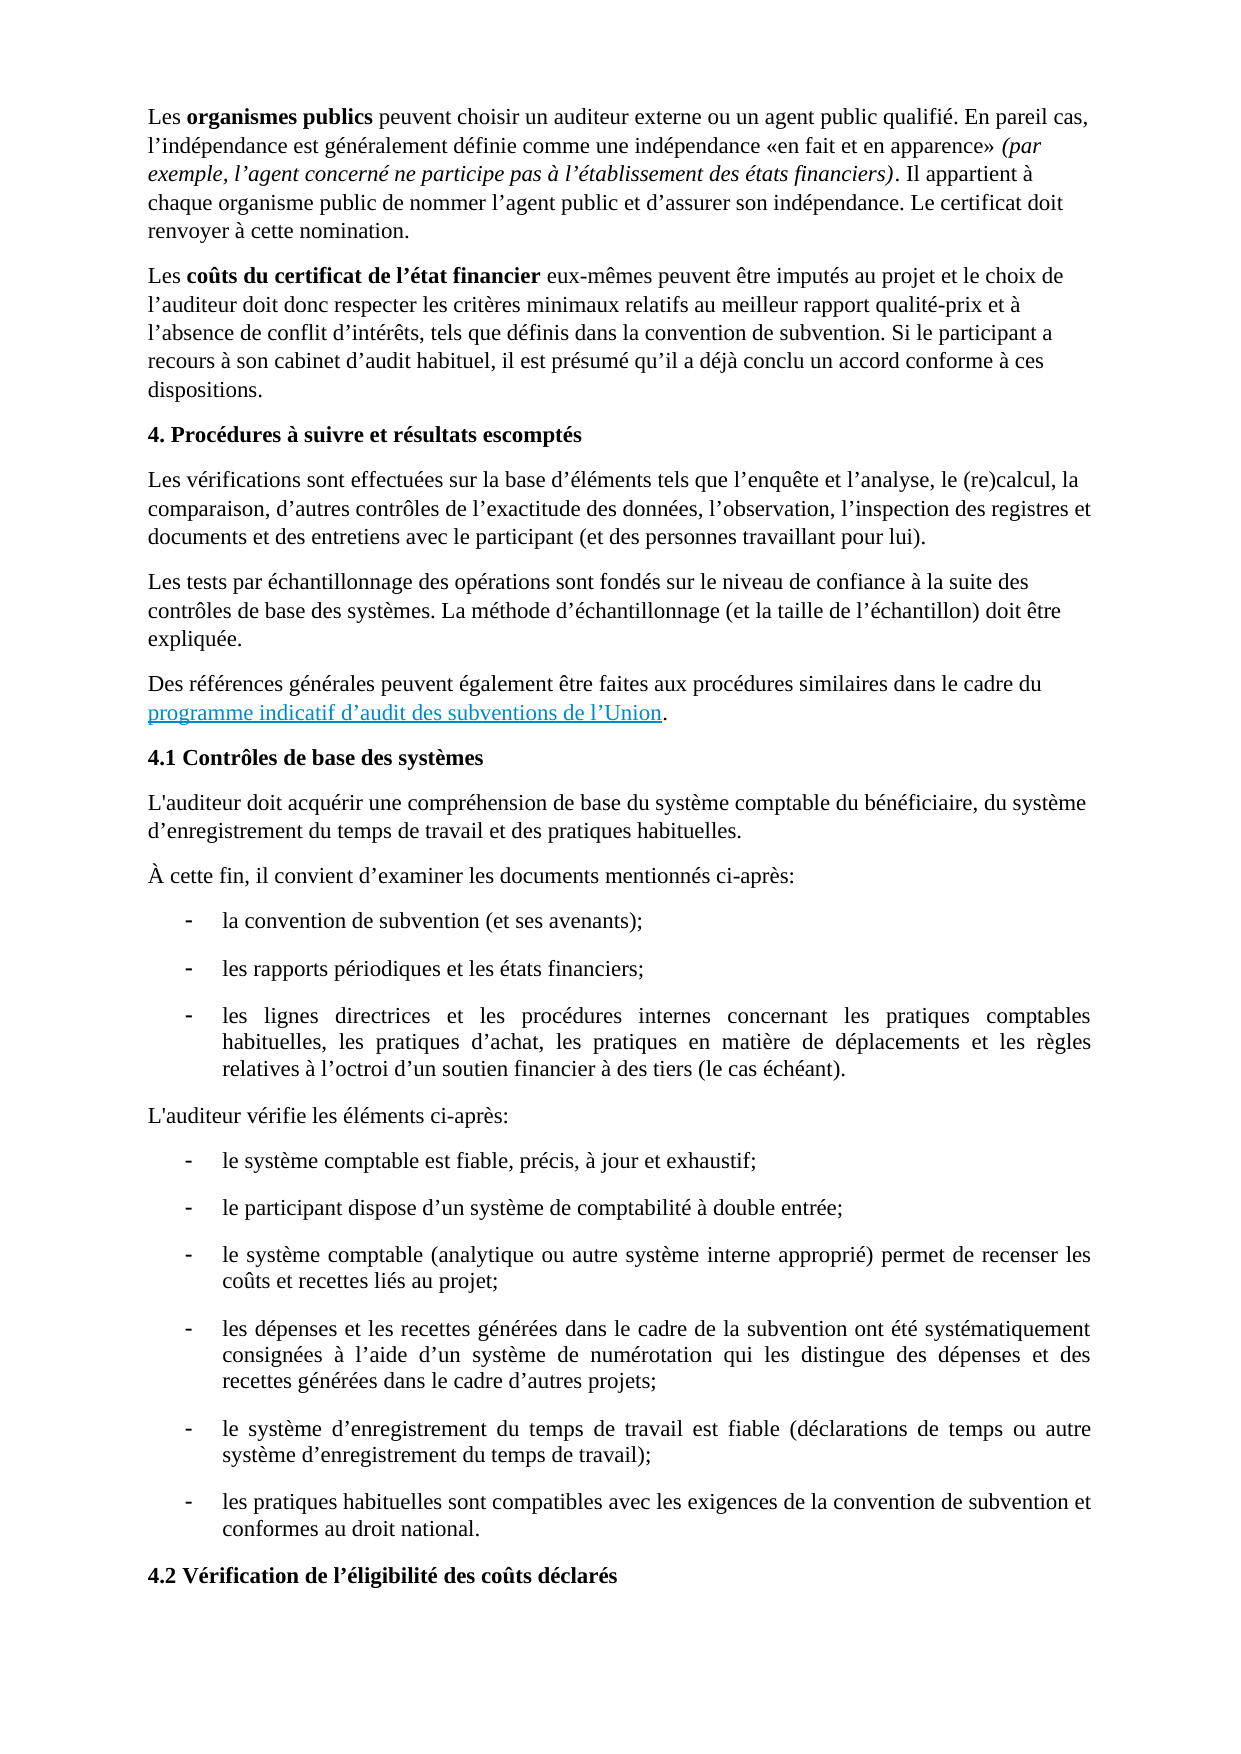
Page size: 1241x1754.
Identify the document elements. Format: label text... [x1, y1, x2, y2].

text L'auditeur doit acquérir une compréhension de base du système comptable du bénéficiaire, du système d’enregistrement du temps de travail et des pratiques habituelles. [148, 789, 1093, 844]
text 4.1 Contrôles de base des systèmes [148, 744, 1093, 770]
text Les vérifications sont effectuées sur la base d’éléments tels que l’enquête et l’analyse, le (re)calcul, la comparaison, d’autres contrôles de l’exactitude des données, l’observation, l’inspection des registres et documents et des entretiens avec le participant (et des personnes travaillant pour lui). [148, 466, 1093, 549]
text 4. Procédures à suivre et résultats escomptés [148, 421, 1093, 447]
list le participant dispose d’un système de comptabilité à double entrée; [185, 1194, 1093, 1220]
text Les coûts du certificat de l’état financier eux-mêmes peuvent être imputés au projet et le choix de l’auditeur doit donc respecter les critères minimaux relatifs au meilleur rapport qualité-prix et à l’absence de conflit d’intérêts, tels que définis dans la convention de subvention. Si le participant a recours à son cabinet d’audit habituel, il est présumé qu’il a déjà conclu un accord conforme à ces dispositions. [148, 262, 1093, 402]
list les dépenses et les recettes générées dans le cadre de la subvention ont été systématiquement consignées à l’aide d’un système de numérotation qui les distingue des dépenses et des recettes générées dans le cadre d’autres projets; [185, 1315, 1093, 1394]
list les lignes directrices et les procédures internes concernant les pratiques comptables habituelles, les pratiques d’achat, les pratiques en matière de déplacements et les règles relatives à l’octroi d’un soutien financier à des tiers (le cas échéant). [185, 1002, 1093, 1081]
list les rapports périodiques et les états financiers; [185, 955, 1093, 981]
text Des références générales peuvent également être faites aux procédures similaires dans le cadre du programme indicatif d’audit des subventions de l’Union. [148, 670, 1093, 725]
text 4.2 Vérification de l’éligibilité des coûts déclarés [148, 1562, 1093, 1588]
list le système d’enregistrement du temps de travail est fiable (déclarations de temps ou autre système d’enregistrement du temps de travail); [185, 1415, 1093, 1467]
text Les organismes publics peuvent choisir un auditeur externe ou un agent public qualifié. En pareil cas, l’indépendance est généralement définie comme une indépendance «en fait et en apparence» (par exemple, l’agent concerné ne participe pas à l’établissement des états financiers). Il appartient à chaque organisme public de nommer l’agent public et d’assurer son indépendance. Le certificat doit renvoyer à cette nomination. [148, 103, 1093, 243]
text À cette fin, il convient d’examiner les documents mentionnés ci-après: [148, 862, 1093, 889]
list les pratiques habituelles sont compatibles avec les exigences de la convention de subvention et conformes au droit national. [185, 1488, 1093, 1541]
text Les tests par échantillonnage des opérations sont fondés sur le niveau de confiance à la suite des contrôles de base des systèmes. La méthode d’échantillonnage (et la taille de l’échantillon) doit être expliquée. [148, 568, 1093, 651]
list la convention de subvention (et ses avenants); [185, 907, 1093, 934]
list le système comptable est fiable, précis, à jour et exhaustif; [185, 1147, 1093, 1173]
text L'auditeur vérifie les éléments ci-après: [148, 1102, 1093, 1128]
list le système comptable (analytique ou autre système interne approprié) permet de recenser les coûts et recettes liés au projet; [185, 1241, 1093, 1294]
